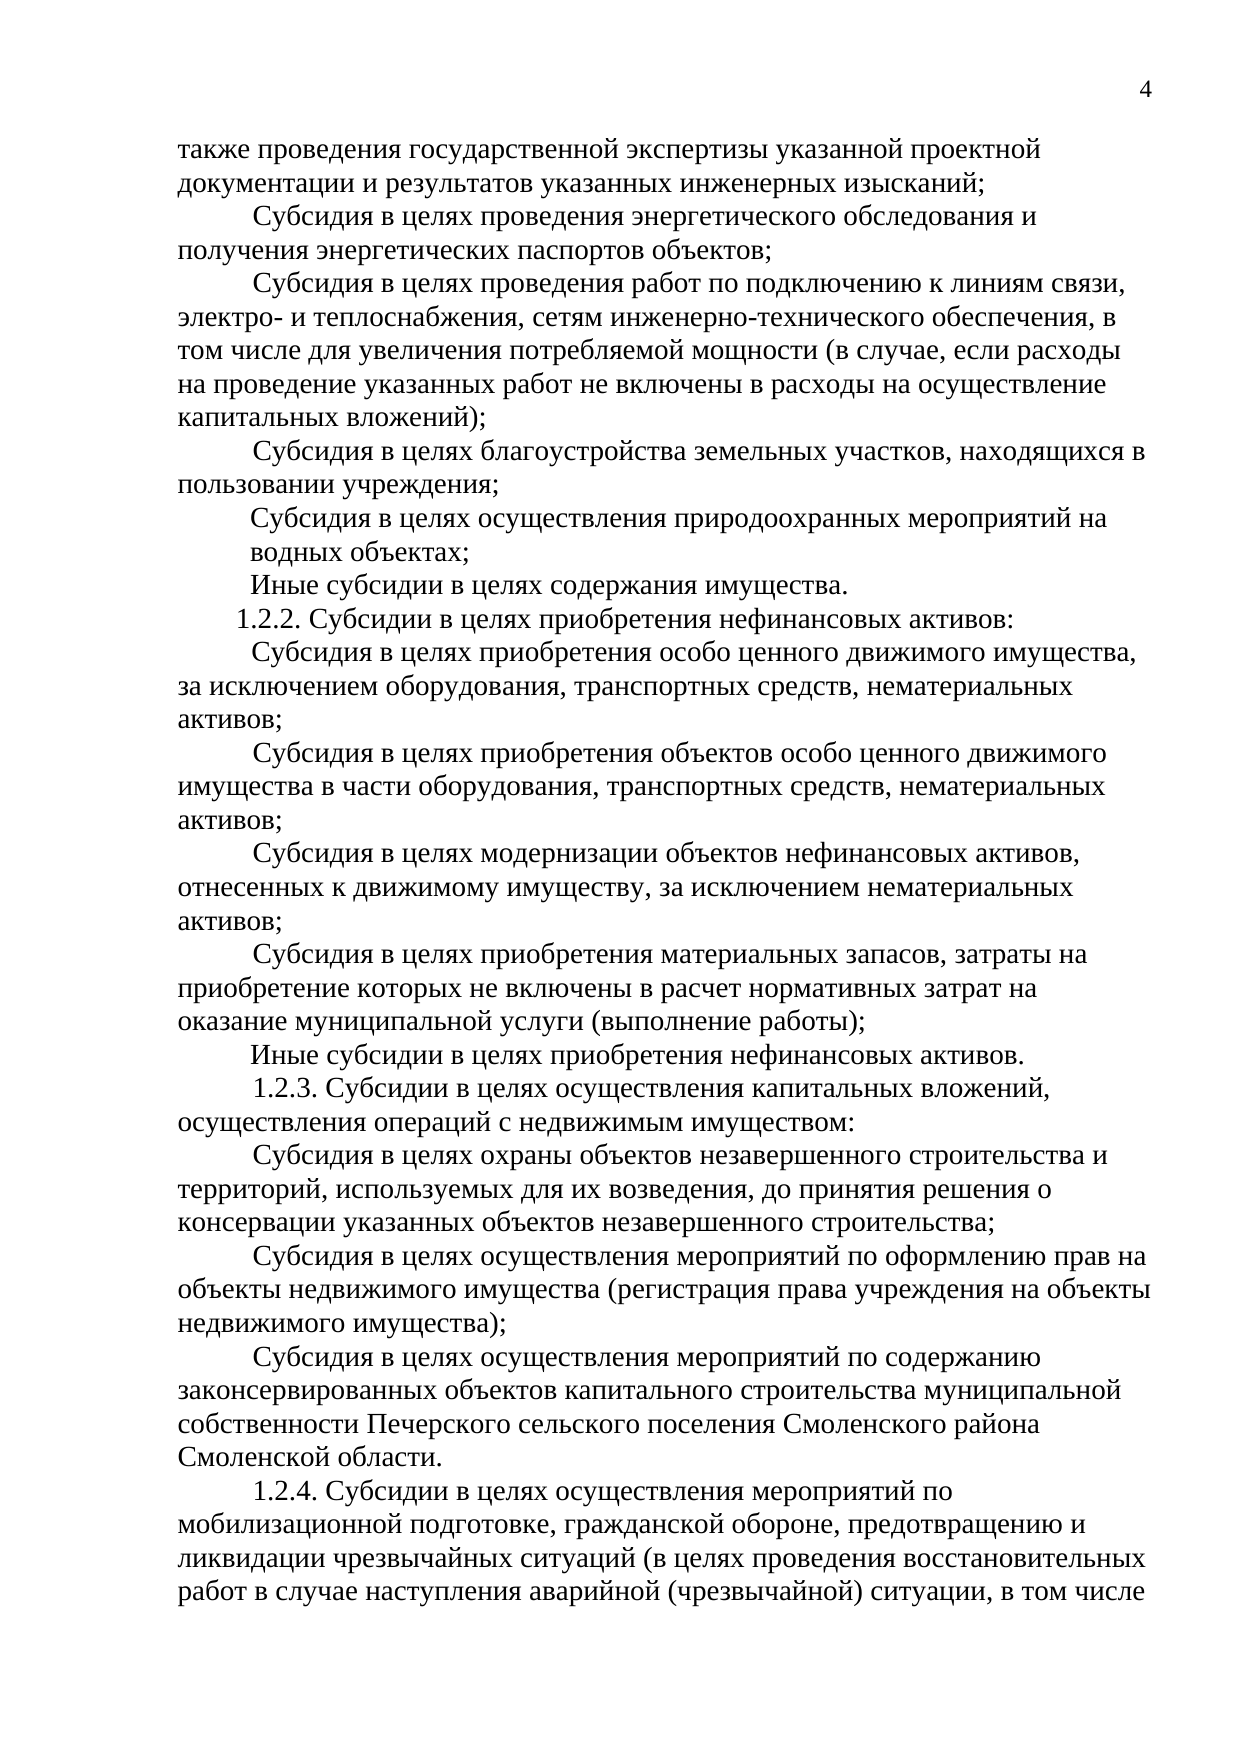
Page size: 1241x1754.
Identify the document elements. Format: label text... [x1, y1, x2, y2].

text Субсидия в целях проведения работ по подключению к линиям связи, электро- и теплоснабжения, сетям инженерно-технического обеспечения, в том числе для увеличения потребляемой мощности (в случае, если расходы на проведение указанных работ не включены в расходы на осуществление капитальных вложений); [177, 265, 1152, 433]
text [177, 1473, 1152, 1607]
text Субсидия в целях проведения энергетического обследования и получения энергетических паспортов объектов; [177, 198, 1152, 265]
text Субсидия в целях осуществления мероприятий по содержанию законсервированных объектов капитального строительства муниципальной собственности Печерского сельского поселения Смоленского района Смоленской области. [177, 1339, 1152, 1473]
text Субсидия в целях благоустройства земельных участков, находящихся в пользовании учреждения; [177, 433, 1152, 500]
text Субсидия в целях приобретения материальных запасов, затраты на приобретение которых не включены в расчет нормативных затрат на оказание муниципальной услуги (выполнение работы); [177, 936, 1152, 1037]
text Иные субсидии в целях содержания имущества. [250, 567, 1152, 601]
text Субсидия в целях модернизации объектов нефинансовых активов, отнесенных к движимому имуществу, за исключением нематериальных активов; [177, 836, 1152, 936]
text Субсидия в целях охраны объектов незавершенного строительства и территорий, используемых для их возведения, до принятия решения о консервации указанных объектов незавершенного строительства; [177, 1137, 1152, 1238]
text 1.2.2. Субсидии в целях приобретения нефинансовых активов: [236, 601, 1152, 634]
text 1.2.3. Субсидии в целях осуществления капитальных вложений, осуществления операций с недвижимым имуществом: [177, 1070, 1152, 1137]
text Иные субсидии в целях приобретения нефинансовых активов. [250, 1037, 1152, 1070]
text Субсидия в целях осуществления природоохранных мероприятий на водных объектах; [250, 500, 1152, 567]
text Субсидия в целях приобретения объектов особо ценного движимого имущества в части оборудования, транспортных средств, нематериальных активов; [177, 735, 1152, 836]
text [177, 131, 1152, 198]
text Субсидия в целях приобретения особо ценного движимого имущества, за исключением оборудования, транспортных средств, нематериальных активов; [177, 634, 1152, 735]
text Субсидия в целях осуществления мероприятий по оформлению прав на объекты недвижимого имущества (регистрация права учреждения на объекты недвижимого имущества); [177, 1238, 1152, 1339]
